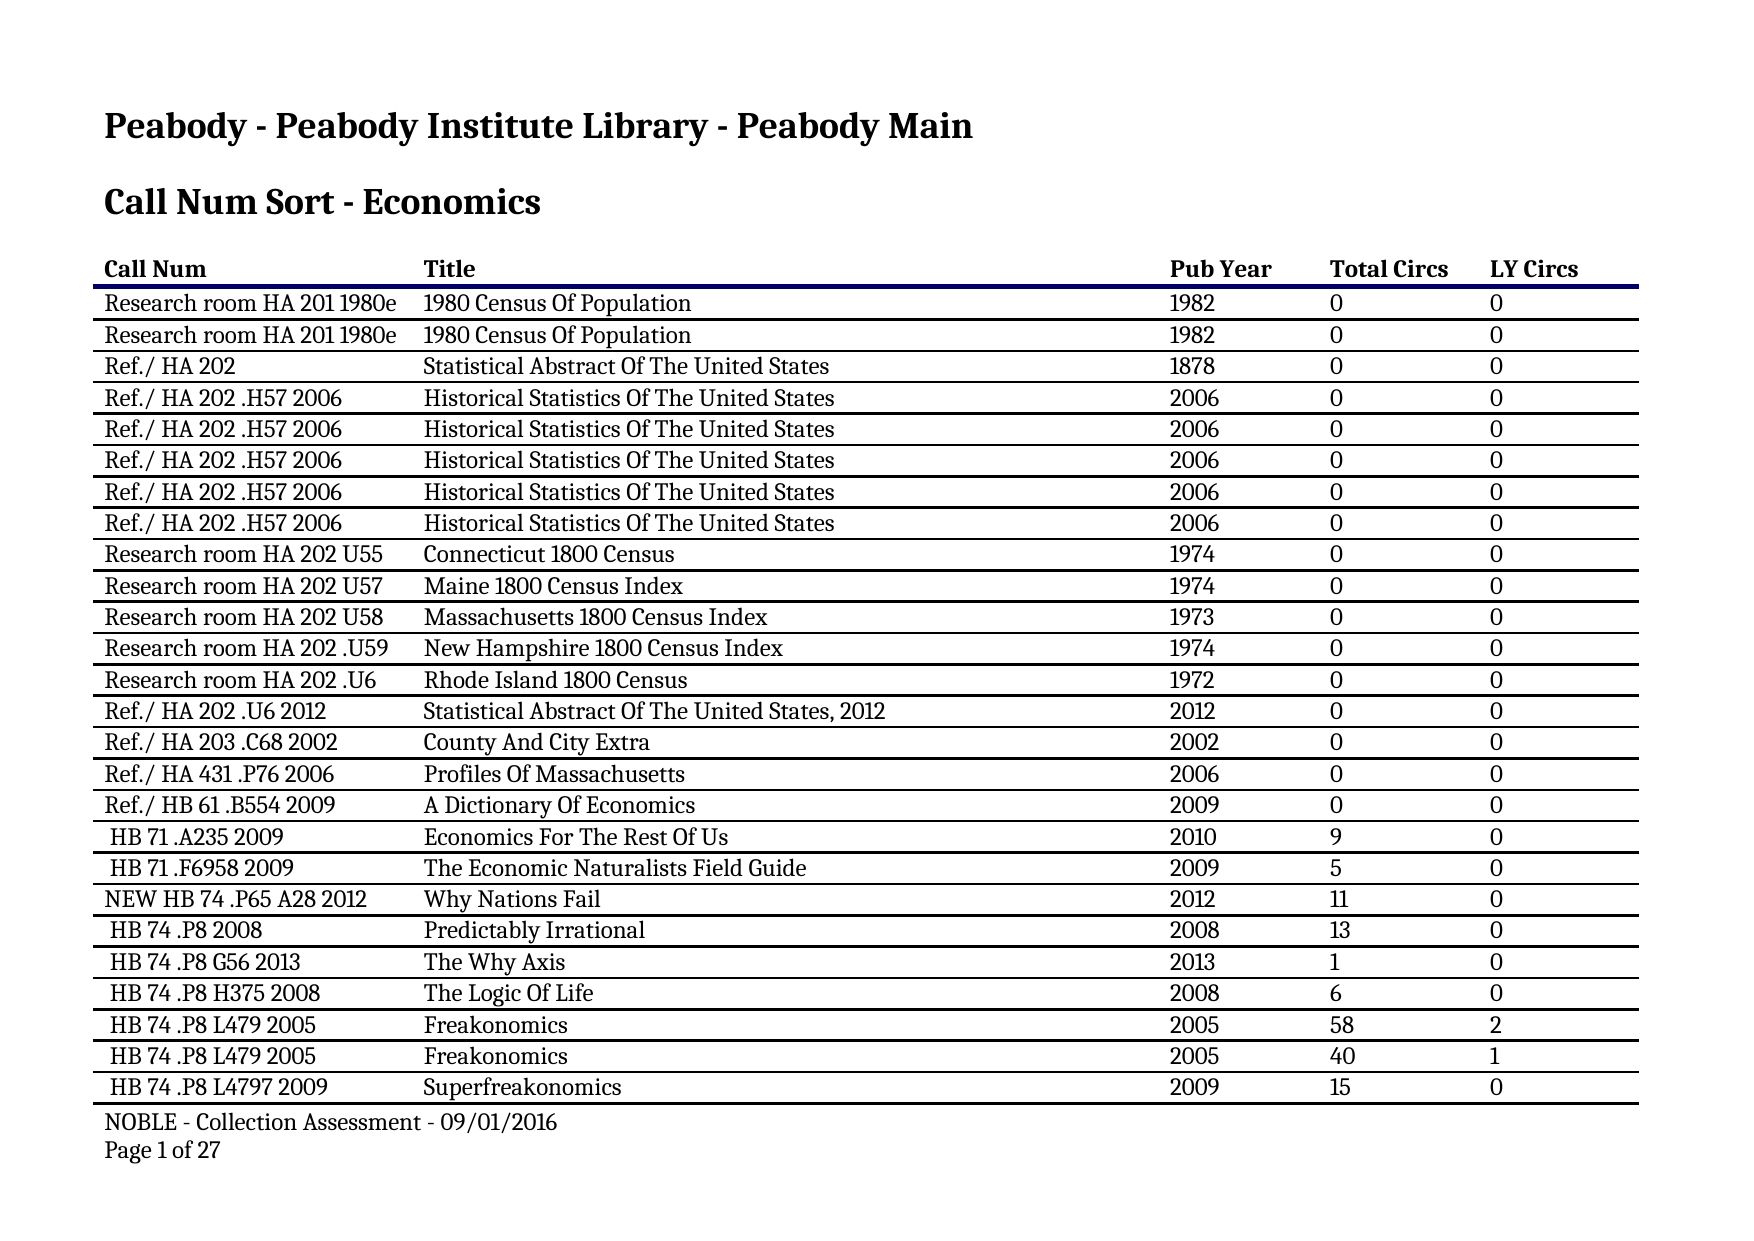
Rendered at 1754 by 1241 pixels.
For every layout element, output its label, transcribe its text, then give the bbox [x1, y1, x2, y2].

table_cell 1974 [1159, 540, 1319, 569]
table_cell 0 [1479, 509, 1638, 538]
table_cell 0 [1479, 415, 1638, 443]
table_header Pub Year [1159, 255, 1319, 284]
table_cell 2008 [1159, 979, 1319, 1008]
table_cell 0 [1479, 478, 1638, 506]
table_cell Historical Statistics Of The United States [413, 383, 1159, 412]
table_cell 1974 [1159, 572, 1319, 600]
table_cell 2013 [1159, 948, 1319, 977]
table_cell HB 74 .P8 H375 2008 [93, 979, 412, 1008]
table_cell Profiles Of Massachusetts [413, 760, 1159, 788]
table_cell 1973 [1159, 603, 1319, 632]
table_cell 2010 [1159, 822, 1319, 851]
table_cell Historical Statistics Of The United States [413, 446, 1159, 475]
table_cell Ref./ HA 202 .H57 2006 [93, 446, 412, 475]
table_header LY Circs [1479, 255, 1638, 284]
table_cell 2012 [1159, 697, 1319, 726]
table_cell Economics For The Rest Of Us [413, 822, 1159, 851]
table_cell 0 [1479, 885, 1638, 914]
table_cell Ref./ HA 202 .H57 2006 [93, 383, 412, 412]
table_cell Research room HA 202 U55 [93, 540, 412, 569]
table_cell Statistical Abstract Of The United States [413, 352, 1159, 381]
table_cell HB 74 .P8 L479 2005 [93, 1042, 412, 1071]
table_cell Rhode Island 1800 Census [413, 666, 1159, 694]
table_cell HB 74 .P8 G56 2013 [93, 948, 412, 977]
table_cell 1 [1479, 1042, 1638, 1071]
table_cell 0 [1479, 728, 1638, 757]
table_cell 2006 [1159, 478, 1319, 506]
table_cell 0 [1319, 446, 1478, 475]
table_cell 0 [1319, 383, 1478, 412]
table_cell 1878 [1159, 352, 1319, 381]
table_cell 0 [1479, 854, 1638, 882]
table_cell Research room HA 202 U57 [93, 572, 412, 600]
table_cell A Dictionary Of Economics [413, 791, 1159, 820]
table_cell 2008 [1159, 917, 1319, 945]
table_cell Freakonomics [413, 1011, 1159, 1039]
table_cell HB 74 .P8 L479 2005 [93, 1011, 412, 1039]
table_cell HB 71 .F6958 2009 [93, 854, 412, 882]
table_cell 2002 [1159, 728, 1319, 757]
table_cell 2005 [1159, 1042, 1319, 1071]
text Peabody - Peabody Institute Library - Peabody Main [104, 105, 1650, 148]
table_cell Why Nations Fail [413, 885, 1159, 914]
table_cell Ref./ HA 431 .P76 2006 [93, 760, 412, 788]
table_cell 40 [1319, 1042, 1478, 1071]
table_header Call Num [93, 255, 412, 284]
table_cell 0 [1479, 948, 1638, 977]
table_cell Connecticut 1800 Census [413, 540, 1159, 569]
table_cell HB 74 .P8 L4797 2009 [93, 1073, 412, 1102]
table_cell 0 [1319, 352, 1478, 381]
table_cell The Why Axis [413, 948, 1159, 977]
table_cell The Economic Naturalists Field Guide [413, 854, 1159, 882]
table_cell 58 [1319, 1011, 1478, 1039]
table_cell 0 [1479, 383, 1638, 412]
table_cell 0 [1479, 1073, 1638, 1102]
table_cell 2009 [1159, 854, 1319, 882]
table_cell 1974 [1159, 634, 1319, 663]
table_cell 0 [1479, 540, 1638, 569]
table_cell 0 [1479, 289, 1638, 318]
table_cell 0 [1319, 572, 1478, 600]
table_cell 2 [1479, 1011, 1638, 1039]
table_cell Historical Statistics Of The United States [413, 415, 1159, 443]
table_cell Research room HA 202 U58 [93, 603, 412, 632]
table_cell Massachusetts 1800 Census Index [413, 603, 1159, 632]
table_cell HB 71 .A235 2009 [93, 822, 412, 851]
table_cell 0 [1319, 697, 1478, 726]
table_cell 1982 [1159, 321, 1319, 349]
table_cell 2006 [1159, 446, 1319, 475]
table_cell 2006 [1159, 415, 1319, 443]
table_cell 2012 [1159, 885, 1319, 914]
table_cell Research room HA 202 .U59 [93, 634, 412, 663]
table_cell 13 [1319, 917, 1478, 945]
table_cell 9 [1319, 822, 1478, 851]
table_cell Historical Statistics Of The United States [413, 509, 1159, 538]
table_cell 0 [1479, 352, 1638, 381]
table_cell 0 [1479, 917, 1638, 945]
table_cell 0 [1479, 791, 1638, 820]
table_cell NEW HB 74 .P65 A28 2012 [93, 885, 412, 914]
table_cell 6 [1319, 979, 1478, 1008]
table_header Total Circs [1319, 255, 1478, 284]
table_cell 0 [1479, 979, 1638, 1008]
table_cell 2009 [1159, 1073, 1319, 1102]
table_cell 5 [1319, 854, 1478, 882]
table_cell 2005 [1159, 1011, 1319, 1039]
table_cell The Logic Of Life [413, 979, 1159, 1008]
table_cell 15 [1319, 1073, 1478, 1102]
table_cell 2006 [1159, 509, 1319, 538]
table_cell Maine 1800 Census Index [413, 572, 1159, 600]
table_cell Freakonomics [413, 1042, 1159, 1071]
table_cell 2009 [1159, 791, 1319, 820]
table_cell 1 [1319, 948, 1478, 977]
table_cell Research room HA 201 1980e [93, 289, 412, 318]
table_cell 0 [1319, 791, 1478, 820]
table_cell Ref./ HA 202 [93, 352, 412, 381]
table_cell 11 [1319, 885, 1478, 914]
table_cell 0 [1479, 666, 1638, 694]
table_cell 1980 Census Of Population [413, 289, 1159, 318]
table_cell 2006 [1159, 760, 1319, 788]
table_cell New Hampshire 1800 Census Index [413, 634, 1159, 663]
table_cell 0 [1319, 415, 1478, 443]
table_cell Historical Statistics Of The United States [413, 478, 1159, 506]
table_cell 0 [1479, 822, 1638, 851]
table_cell 0 [1479, 697, 1638, 726]
table_cell 0 [1479, 634, 1638, 663]
table_cell 0 [1319, 321, 1478, 349]
table_cell HB 74 .P8 2008 [93, 917, 412, 945]
table_cell 0 [1319, 509, 1478, 538]
table_cell Ref./ HA 202 .H57 2006 [93, 509, 412, 538]
table_cell Ref./ HA 202 .U6 2012 [93, 697, 412, 726]
table_cell 0 [1319, 728, 1478, 757]
table_cell 0 [1319, 603, 1478, 632]
table_cell Predictably Irrational [413, 917, 1159, 945]
table_cell 0 [1479, 446, 1638, 475]
table_cell Statistical Abstract Of The United States, 2012 [413, 697, 1159, 726]
table_header Title [413, 255, 1159, 284]
table_cell 0 [1319, 634, 1478, 663]
table_cell 1980 Census Of Population [413, 321, 1159, 349]
table_cell Superfreakonomics [413, 1073, 1159, 1102]
table_cell 2006 [1159, 383, 1319, 412]
table_cell Ref./ HA 202 .H57 2006 [93, 415, 412, 443]
table_cell 0 [1479, 572, 1638, 600]
table_cell Research room HA 202 .U6 [93, 666, 412, 694]
table_cell 0 [1319, 760, 1478, 788]
table_cell 1972 [1159, 666, 1319, 694]
table_cell 0 [1479, 760, 1638, 788]
table_cell 0 [1319, 540, 1478, 569]
table_cell 0 [1479, 321, 1638, 349]
table_cell Ref./ HB 61 .B554 2009 [93, 791, 412, 820]
table_cell 0 [1319, 289, 1478, 318]
table_cell 0 [1479, 603, 1638, 632]
table_cell Ref./ HA 203 .C68 2002 [93, 728, 412, 757]
text Call Num Sort - Economics [104, 181, 1650, 224]
table_cell County And City Extra [413, 728, 1159, 757]
table_cell Ref./ HA 202 .H57 2006 [93, 478, 412, 506]
table_cell 1982 [1159, 289, 1319, 318]
table_cell 0 [1319, 666, 1478, 694]
table_cell 0 [1319, 478, 1478, 506]
table_cell Research room HA 201 1980e [93, 321, 412, 349]
